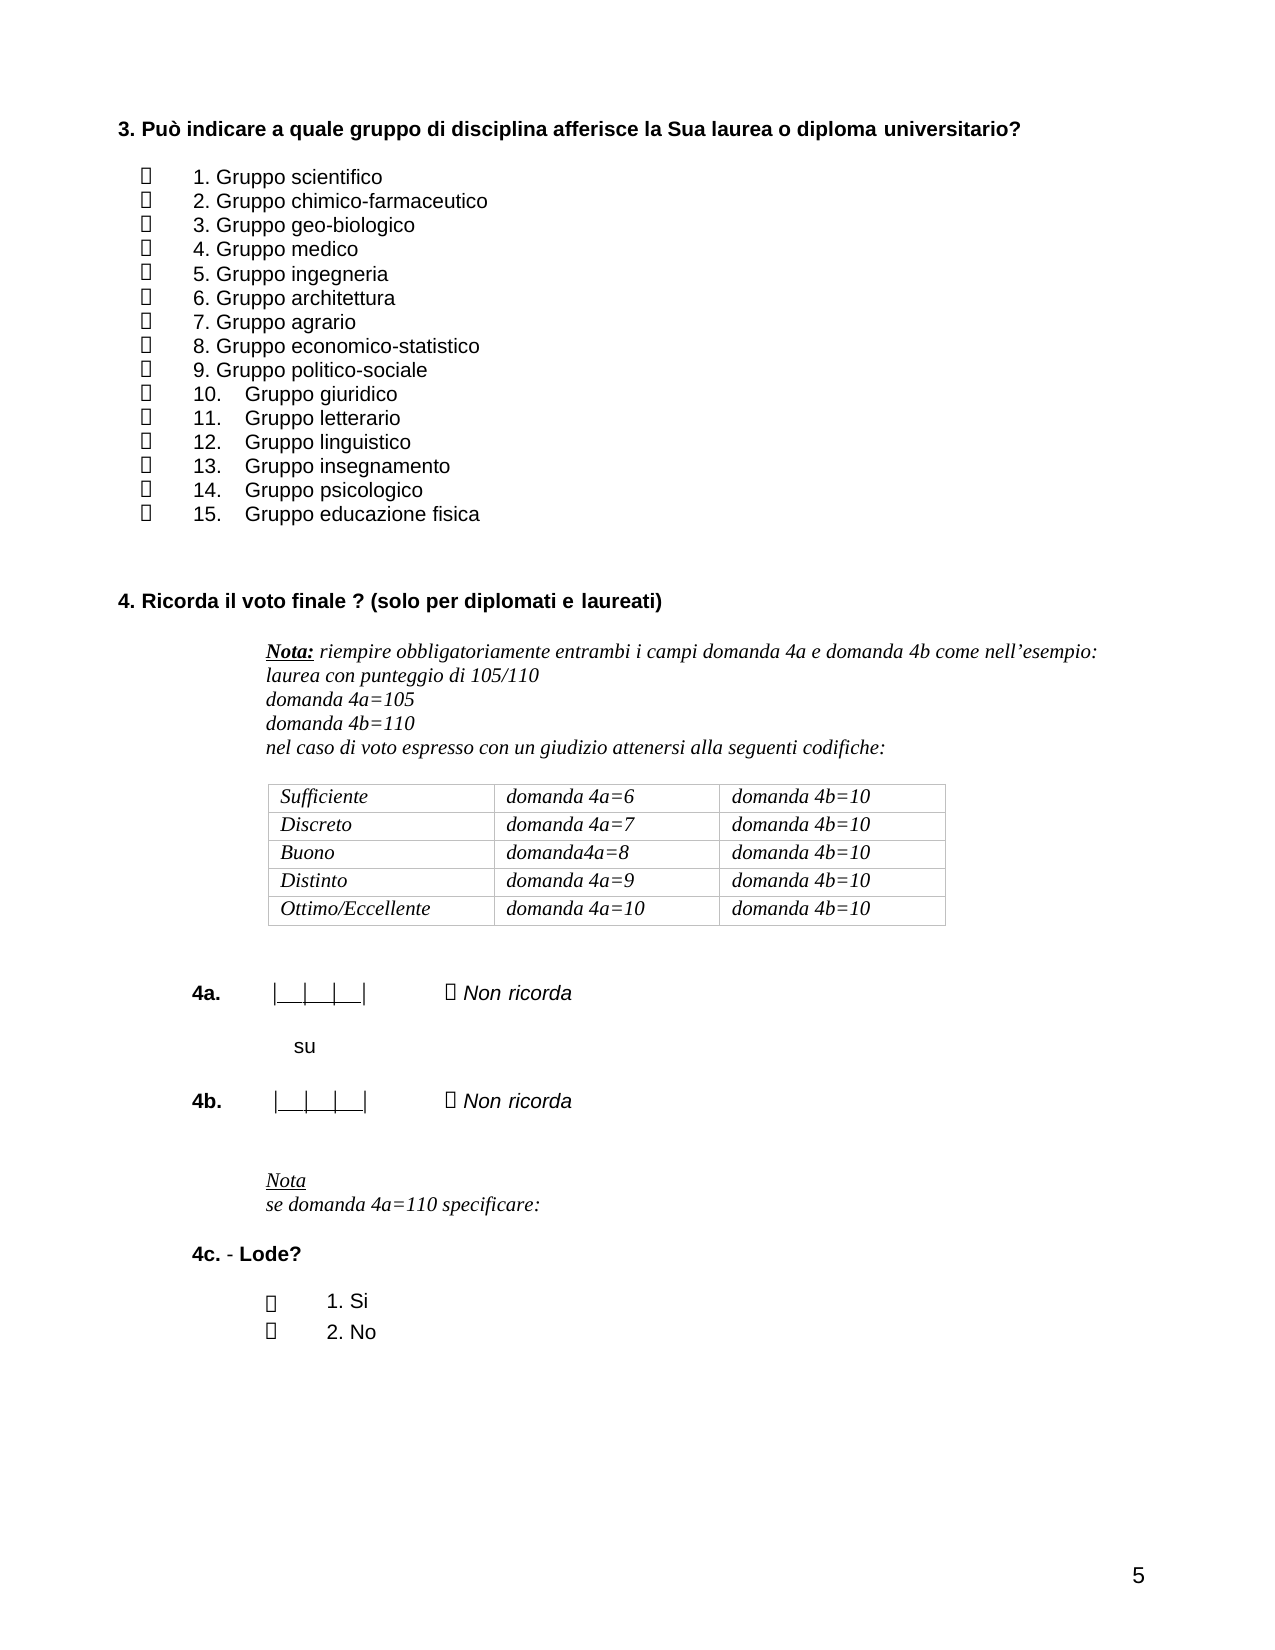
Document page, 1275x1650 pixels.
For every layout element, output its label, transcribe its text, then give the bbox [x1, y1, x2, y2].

text nel caso di voto espresso con un giudizio attenersi alla seguenti codifiche: [266, 735, 1212, 759]
table_cell domanda 4b=10 [720, 897, 945, 925]
table_cell Discreto [269, 813, 494, 840]
table_cell 2. No [304, 1319, 411, 1346]
table_cell  [115, 215, 174, 239]
table_header 1. Gruppo scientifico [175, 167, 508, 191]
table_cell domanda 4a=10 [495, 897, 719, 925]
table_cell  [115, 456, 174, 480]
table_cell domanda 4a=7 [495, 813, 719, 840]
table_cell 11. Gruppo letterario [175, 408, 508, 432]
table_cell domanda 4a=9 [495, 869, 719, 896]
table_cell  [115, 480, 174, 504]
table_cell  [115, 360, 174, 384]
table_cell  [115, 504, 174, 528]
table_cell Distinto [269, 869, 494, 896]
table_cell 3. Gruppo geo-biologico [175, 215, 508, 239]
table_cell domanda 4b=10 [720, 813, 945, 840]
text Nota [266, 1168, 1212, 1192]
subtitle Può indicare a quale gruppo di disciplina afferisce la Sua laurea o diploma universitario? [118, 117, 1212, 141]
table_header domanda 4b=10 [720, 785, 945, 812]
table_cell 9. Gruppo politico-sociale [175, 360, 508, 384]
table_cell Ottimo/Eccellente [269, 897, 494, 925]
table_cell  [115, 408, 174, 432]
table_cell  [115, 263, 174, 287]
table_cell 15. Gruppo educazione fisica [175, 504, 508, 528]
table_header domanda 4a=6 [495, 785, 719, 812]
table_cell  [115, 432, 174, 456]
table_cell 6. Gruppo architettura [175, 288, 508, 311]
table_cell  [115, 311, 174, 336]
subtitle 4c. - Lode? [192, 1242, 1212, 1266]
table_cell 14. Gruppo psicologico [175, 480, 508, 504]
table_cell  [240, 1319, 304, 1346]
table_cell domanda4a=8 [495, 841, 719, 868]
text Nota: riempire obbligatoriamente entrambi i campi domanda 4a e domanda 4b come nell’esempio: laurea con punteggio di 105/110 [266, 639, 1141, 687]
table_cell domanda 4b=10 [720, 869, 945, 896]
table_cell 5. Gruppo ingegneria [175, 263, 508, 287]
text su [294, 1034, 1212, 1058]
table_cell 7. Gruppo agrario [175, 311, 508, 336]
table_cell domanda 4b=10 [720, 841, 945, 868]
table_cell 10. Gruppo giuridico [175, 384, 508, 408]
table_cell 13. Gruppo insegnamento [175, 456, 508, 480]
text se domanda 4a=110 specificare: [266, 1192, 1212, 1216]
table_cell  [115, 336, 174, 360]
list Ricorda il voto finale ? (solo per diplomati e laureati) [118, 588, 1212, 612]
table_cell  [115, 288, 174, 311]
text domanda 4a=105 domanda 4b=110 [266, 687, 417, 735]
table_header  [115, 167, 174, 191]
table_header  [240, 1288, 304, 1319]
table_cell  [115, 239, 174, 263]
table_cell  [115, 191, 174, 215]
table_header Sufficiente [269, 785, 494, 812]
table_cell Buono [269, 841, 494, 868]
text 4a. | | | |  Non ricorda [192, 976, 1212, 1007]
table_cell 2. Gruppo chimico-farmaceutico [175, 191, 508, 215]
table_header 1. Si [304, 1288, 411, 1319]
table_cell 4. Gruppo medico [175, 239, 508, 263]
table_cell 8. Gruppo economico-statistico [175, 336, 508, 360]
text 4b. | | | |  Non ricorda [192, 1084, 1212, 1115]
table_cell 12. Gruppo linguistico [175, 432, 508, 456]
table_cell  [115, 384, 174, 408]
